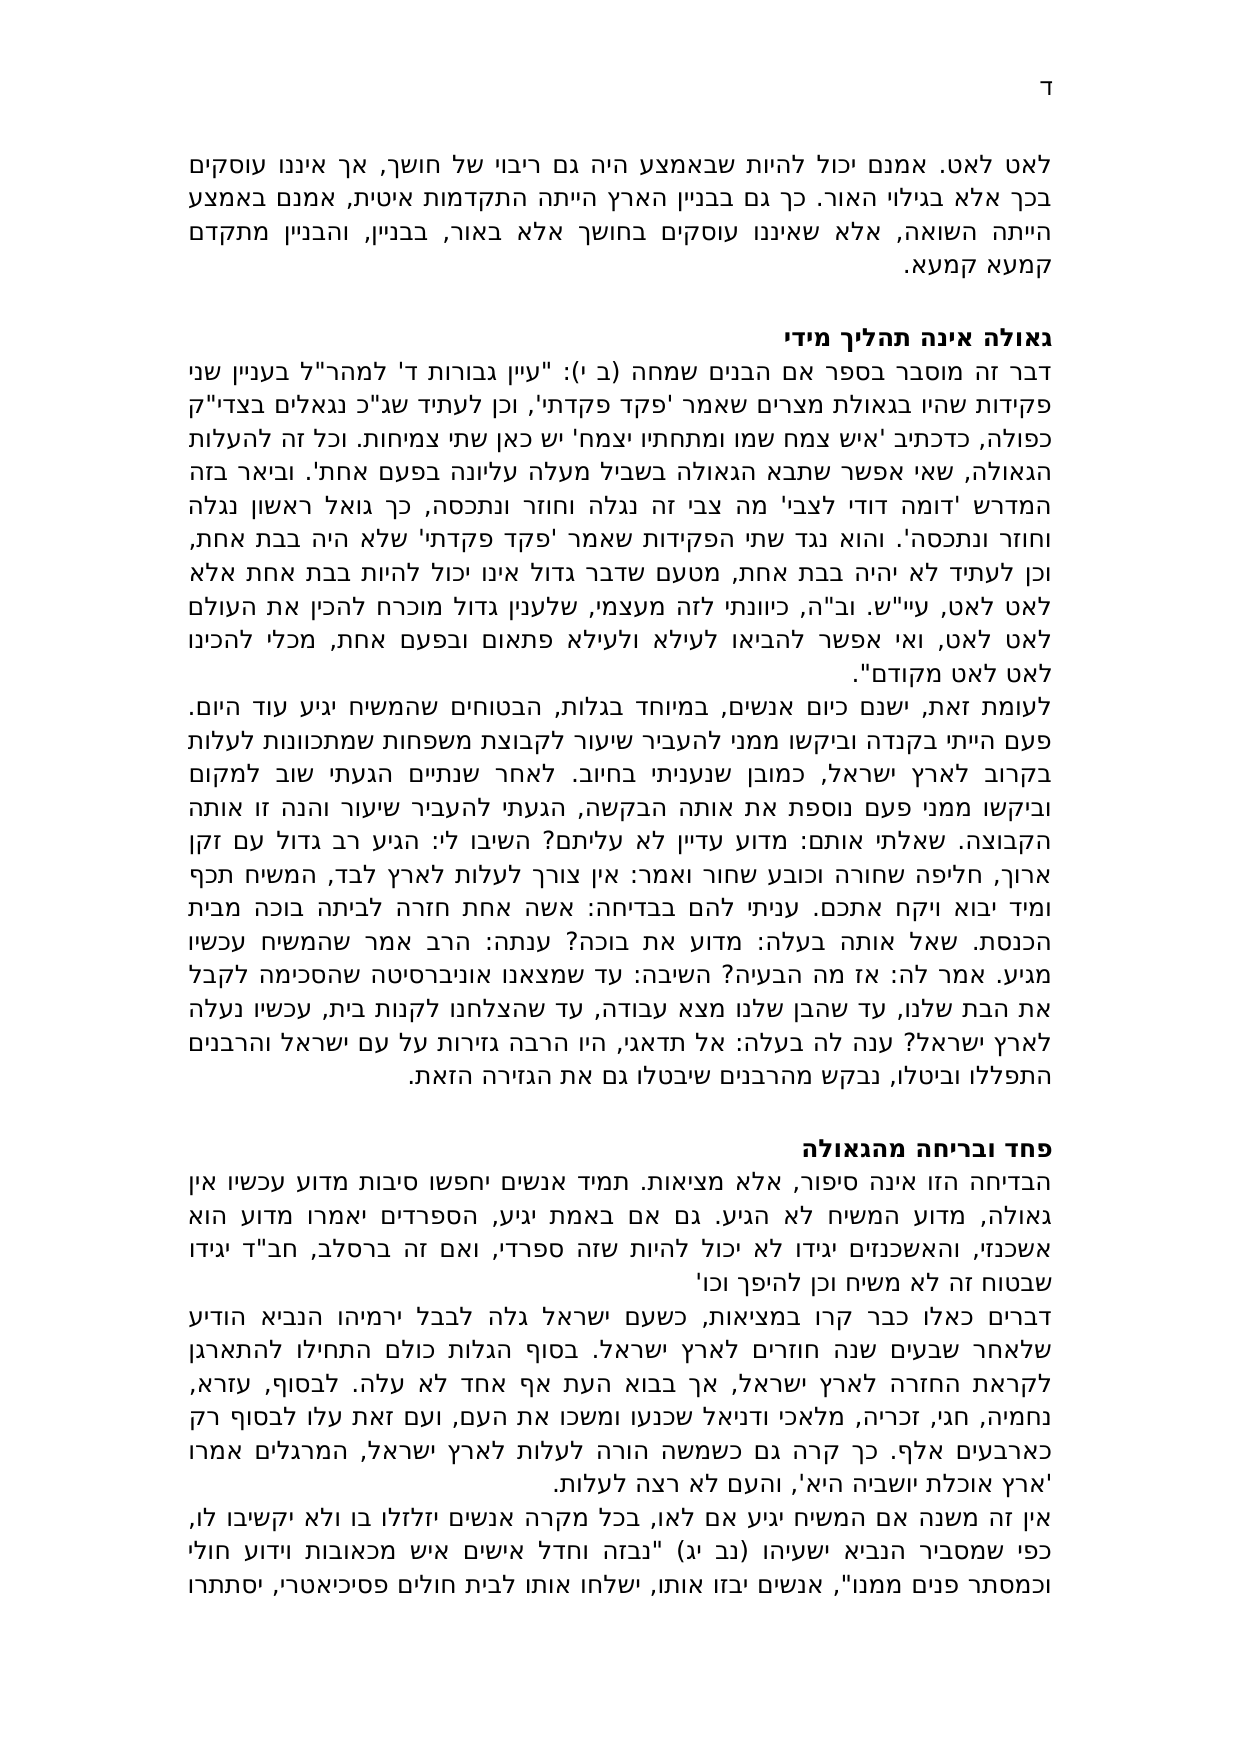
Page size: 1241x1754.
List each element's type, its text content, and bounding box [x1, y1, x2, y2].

text פחד ובריחה מהגאולה [187, 1134, 1053, 1163]
text דברים כאלו כבר קרו במציאות, כשעם ישראל גלה לבבל ירמיהו הנביא הודיע שלאחר שבעים שנה חוזרים לארץ ישראל. בסוף הגלות כולם התחילו להתארגן לקראת החזרה לארץ ישראל, אך בבוא העת אף אחד לא עלה. לבסוף, עזרא, נחמיה, חגי, זכריה, מלאכי ודניאל שכנעו ומשכו את העם, ועם זאת עלו לבסוף רק כארבעים אלף. כך קרה גם כשמשה הורה לעלות לארץ ישראל, המרגלים אמרו 'ארץ אוכלת יושביה היא', והעם לא רצה לעלות. [187, 1302, 1053, 1498]
text גאולה אינה תהליך מידי [187, 323, 1053, 352]
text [187, 150, 1053, 280]
text לעומת זאת, ישנם כיום אנשים, במיוחד בגלות, הבטוחים שהמשיח יגיע עוד היום. פעם הייתי בקנדה וביקשו ממני להעביר שיעור לקבוצת משפחות שמתכוונות לעלות בקרוב לארץ ישראל, כמובן שנעניתי בחיוב. לאחר שנתיים הגעתי שוב למקום וביקשו ממני פעם נוספת את אותה הבקשה, הגעתי להעביר שיעור והנה זו אותה הקבוצה. שאלתי אותם: מדוע עדיין לא עליתם? השיבו לי: הגיע רב גדול עם זקן ארוך, חליפה שחורה וכובע שחור ואמר: אין צורך לעלות לארץ לבד, המשיח תכף ומיד יבוא ויקח אתכם. עניתי להם בבדיחה: אשה אחת חזרה לביתה בוכה מבית הכנסת. שאל אותה בעלה: מדוע את בוכה? ענתה: הרב אמר שהמשיח עכשיו מגיע. אמר לה: אז מה הבעיה? השיבה: עד שמצאנו אוניברסיטה שהסכימה לקבל את הבת שלנו, עד שהבן שלנו מצא עבודה, עד שהצלחנו לקנות בית, עכשיו נעלה לארץ ישראל? ענה לה בעלה: אל תדאגי, היו הרבה גזירות על עם ישראל והרבנים התפללו וביטלו, נבקש מהרבנים שיבטלו גם את הגזירה הזאת. [187, 692, 1053, 1090]
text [187, 1503, 1053, 1599]
text דבר זה מוסבר בספר אם הבנים שמחה (ב י): "עיין גבורות ד' למהר"ל בעניין שני פקידות שהיו בגאולת מצרים שאמר 'פקד פקדתי', וכן לעתיד שג"כ נגאלים בצדי"ק כפולה, כדכתיב 'איש צמח שמו ומתחתיו יצמח' יש כאן שתי צמיחות. וכל זה להעלות הגאולה, שאי אפשר שתבא הגאולה בשביל מעלה עליונה בפעם אחת'. וביאר בזה המדרש 'דומה דודי לצבי' מה צבי זה נגלה וחוזר ונתכסה, כך גואל ראשון נגלה וחוזר ונתכסה'. והוא נגד שתי הפקידות שאמר 'פקד פקדתי' שלא היה בבת אחת, וכן לעתיד לא יהיה בבת אחת, מטעם שדבר גדול אינו יכול להיות בבת אחת אלא לאט לאט, עיי"ש. וב"ה, כיוונתי לזה מעצמי, שלענין גדול מוכרח להכין את העולם לאט לאט, ואי אפשר להביאו לעילא ולעילא פתאום ובפעם אחת, מכלי להכינו לאט לאט מקודם". [187, 357, 1053, 688]
text הבדיחה הזו אינה סיפור, אלא מציאות. תמיד אנשים יחפשו סיבות מדוע עכשיו אין גאולה, מדוע המשיח לא הגיע. גם אם באמת יגיע, הספרדים יאמרו מדוע הוא אשכנזי, והאשכנזים יגידו לא יכול להיות שזה ספרדי, ואם זה ברסלב, חב"ד יגידו שבטוח זה לא משיח וכן להיפך וכו' [187, 1167, 1053, 1297]
